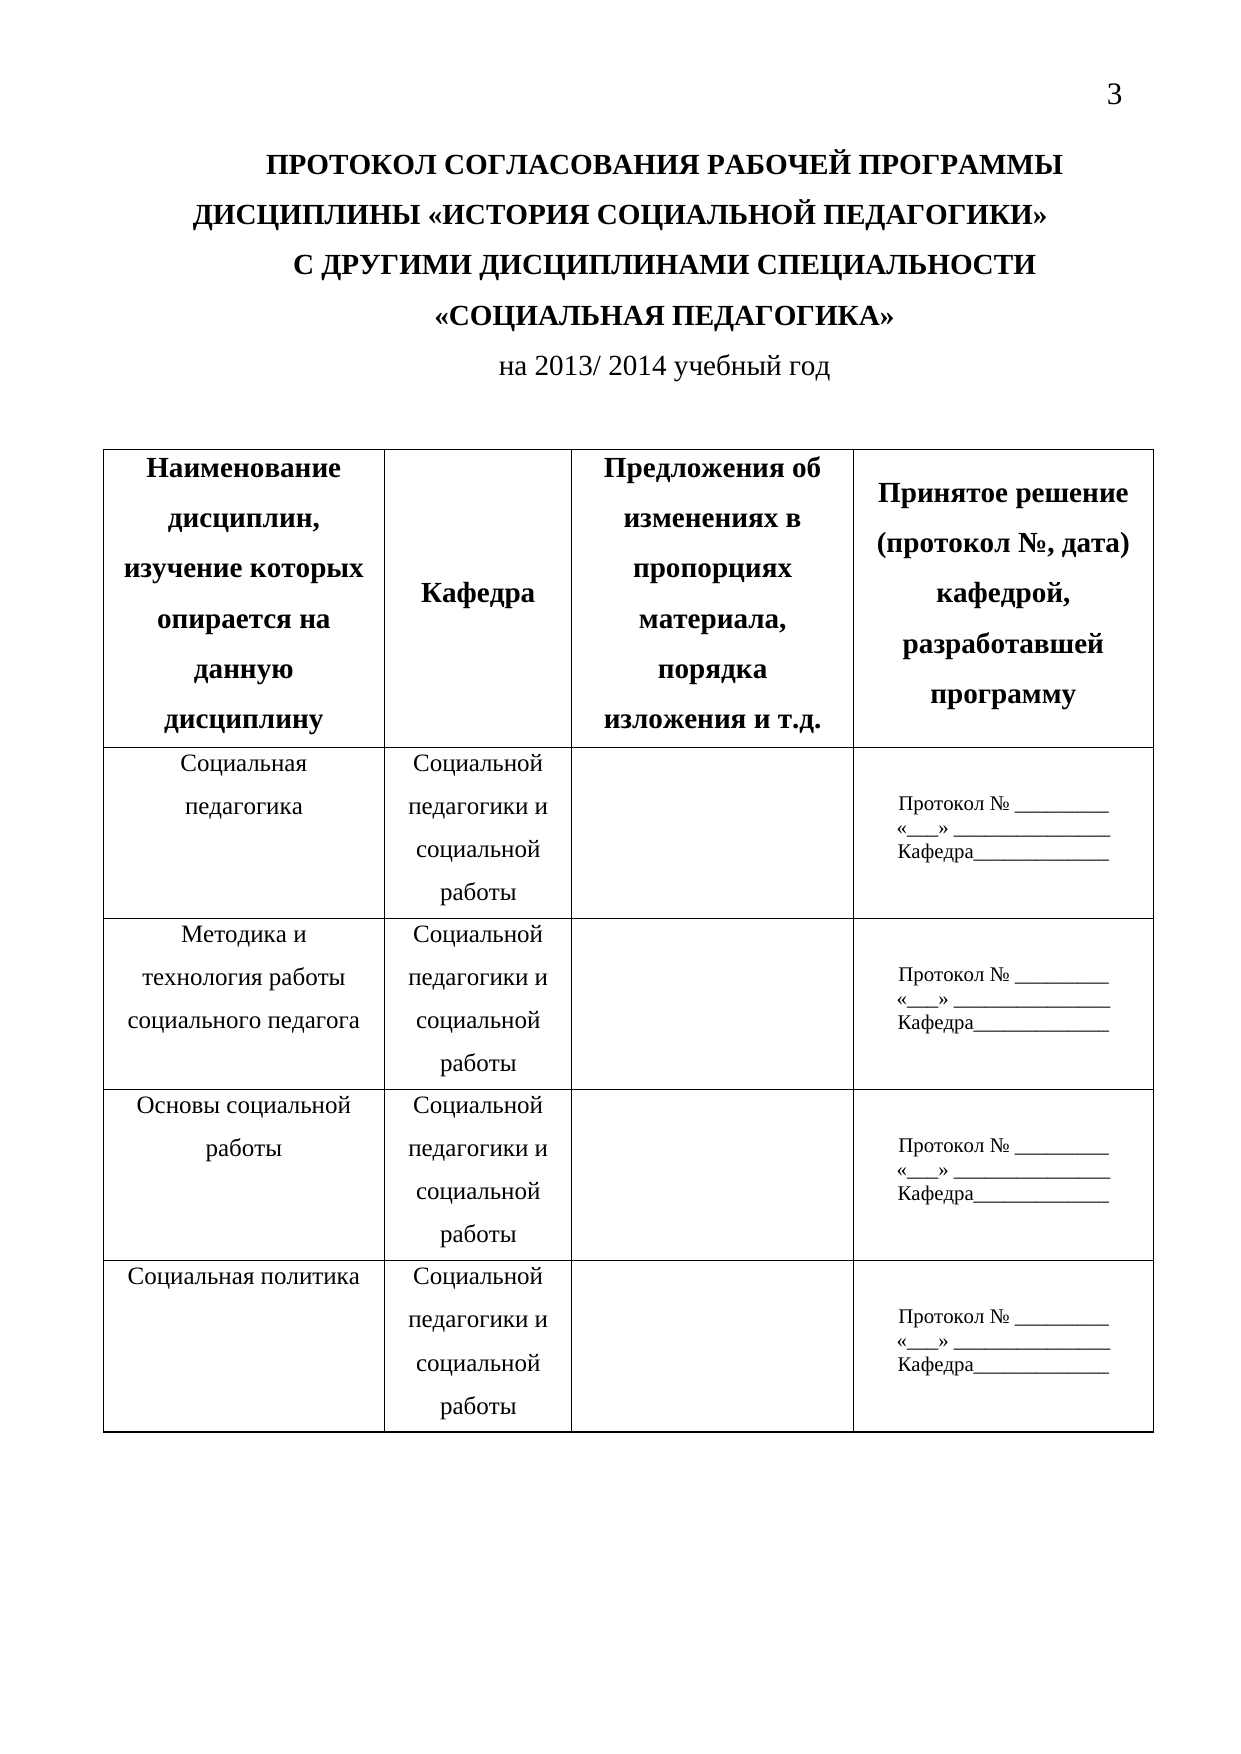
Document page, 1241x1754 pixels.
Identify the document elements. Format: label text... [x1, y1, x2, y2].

table_cell [572, 1090, 853, 1260]
table_header Наименование дисциплин, изучение которых опирается на данную дисциплину [104, 450, 384, 747]
table_header Принятое решение (протокол №, дата) кафедрой, разработавшей программу [854, 450, 1153, 747]
table_cell Основы социальной работы [104, 1090, 384, 1260]
table_cell Протокол № _________ «___» _______________ Кафедра_____________ [854, 919, 1153, 1089]
table_cell Протокол № _________ «___» _______________ Кафедра_____________ [854, 1261, 1153, 1431]
table_cell Социальной педагогики и социальной работы [385, 1090, 571, 1260]
table_cell Методика и технология работы социального педагога [104, 919, 384, 1089]
table_cell [572, 748, 853, 918]
table_cell Социальная педагогика [104, 748, 384, 918]
text на 2013/ 2014 учебный год [124, 348, 1116, 382]
table_cell Социальной педагогики и социальной работы [385, 748, 571, 918]
table_header Кафедра [385, 450, 571, 747]
text с другими дисциплинами СПЕЦИАЛЬНОСТИ [124, 247, 1116, 281]
table_cell Социальной педагогики и социальной работы [385, 919, 571, 1089]
text Протокол согласования рабочей программы ДИСЦИПЛИНЫ «ИСТОРИЯ СОЦИАЛЬНОЙ ПЕДАГОГИКИ» [124, 147, 1116, 231]
table_cell Социальная политика [104, 1261, 384, 1431]
text «СОЦИАЛЬНАЯ ПЕДАГОГИКА» [124, 298, 1116, 331]
table_cell [572, 1261, 853, 1431]
table_cell Социальной педагогики и социальной работы [385, 1261, 571, 1431]
table_header Предложения об изменениях в пропорциях материала, порядка изложения и т.д. [572, 450, 853, 747]
table_cell [572, 919, 853, 1089]
table_cell Протокол № _________ «___» _______________ Кафедра_____________ [854, 1090, 1153, 1260]
table_cell Протокол № _________ «___» _______________ Кафедра_____________ [854, 748, 1153, 918]
